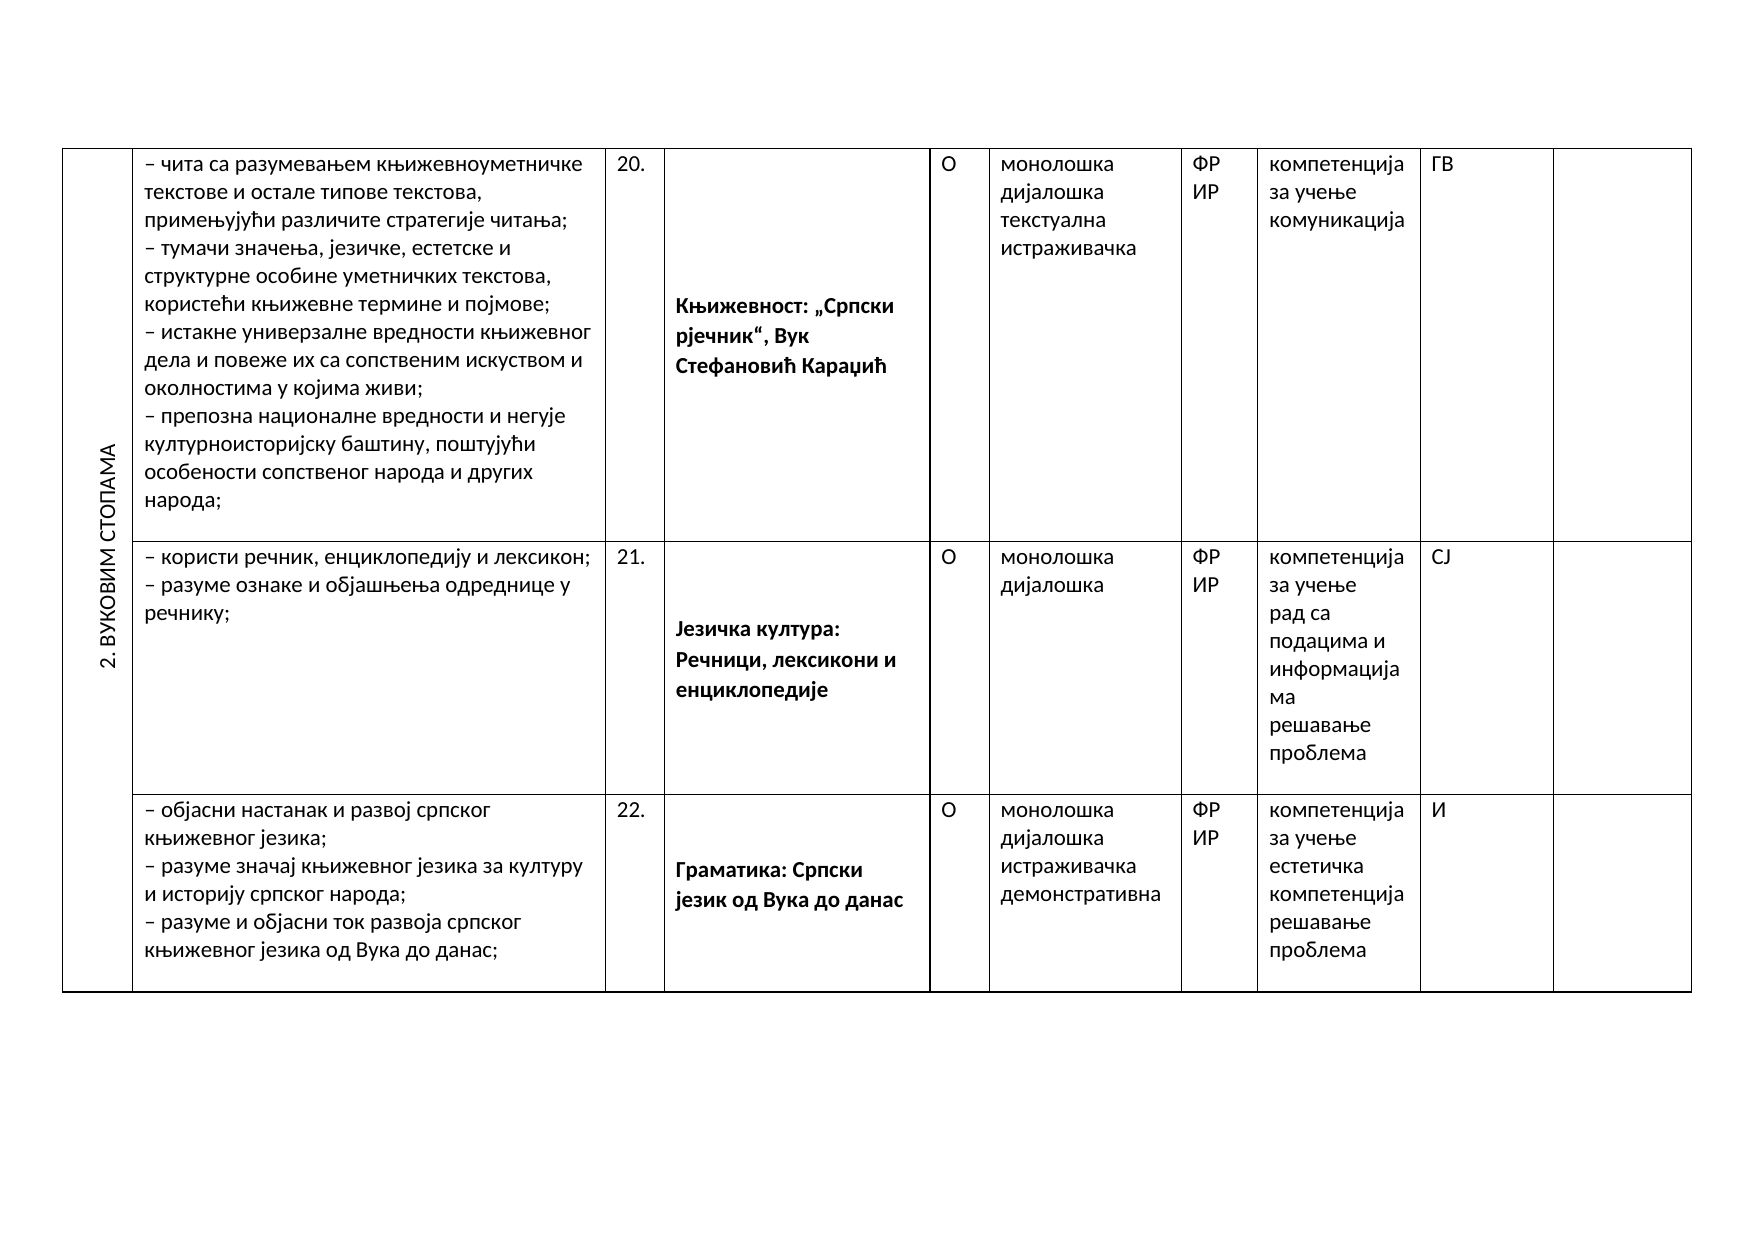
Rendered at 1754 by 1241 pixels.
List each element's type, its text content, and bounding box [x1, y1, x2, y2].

table_cell [1554, 795, 1691, 991]
table_cell [1554, 542, 1691, 794]
table_cell Језичка култура: Речници, лексикони и енциклопедије [665, 542, 929, 794]
table_cell Књижевност: „Српски рјечник“, Вук Стефановић Караџић [665, 149, 929, 541]
table_cell 2. ВУКОВИМ СТОПАМА [63, 149, 132, 991]
table_cell монолошка дијалошка [990, 542, 1181, 794]
table_cell О [931, 542, 989, 794]
table_cell И [1421, 795, 1553, 991]
table_cell компетенција за учење естетичка компетенција решавање проблема [1258, 795, 1420, 991]
table_cell 22. [606, 795, 664, 991]
table_cell Граматика: Српски језик од Вука до данас [665, 795, 929, 991]
table_cell монолошка дијалошка истраживачка демонстративна [990, 795, 1181, 991]
table_cell компетенција за учење рад са подацима и информацијама решавање проблема [1258, 542, 1420, 794]
table_cell О [931, 149, 989, 541]
table_cell 21. [606, 542, 664, 794]
table_cell компетенција за учење комуникација [1258, 149, 1420, 541]
table_cell [1554, 149, 1691, 541]
table_cell ФР ИР [1182, 542, 1257, 794]
table_cell монолошка дијалошка текстуална истраживачка [990, 149, 1181, 541]
table_cell О [931, 795, 989, 991]
table_cell ФР ИР [1182, 149, 1257, 541]
table_cell – објасни настанак и развој српског књижевног језика; – разуме значај књижевног језика за културу и историју српског народа; – разуме и објасни ток развоја српског књижевног језика од Вука до данас; [133, 795, 605, 991]
table_cell – чита са разумевањем књижевноуметничке текстове и остале типове текстова, примењујући различите стратегије читања; – тумачи значења, језичке, естетске и структурне особине уметничких текстова, користећи књижевне термине и појмове; – истакне универзалне вредности књижевног дела и повеже их са сопственим искуством и околностима у којима живи; – препозна националне вредности и негује културноисторијску баштину, поштујући особености сопственог народа и других народа; [133, 149, 605, 541]
table_cell ГВ [1421, 149, 1553, 541]
table_cell – користи речник, енциклопедију и лексикон; – разуме ознаке и објашњења одреднице у речнику; [133, 542, 605, 794]
table_cell ФР ИР [1182, 795, 1257, 991]
table_cell 20. [606, 149, 664, 541]
table_cell СЈ [1421, 542, 1553, 794]
